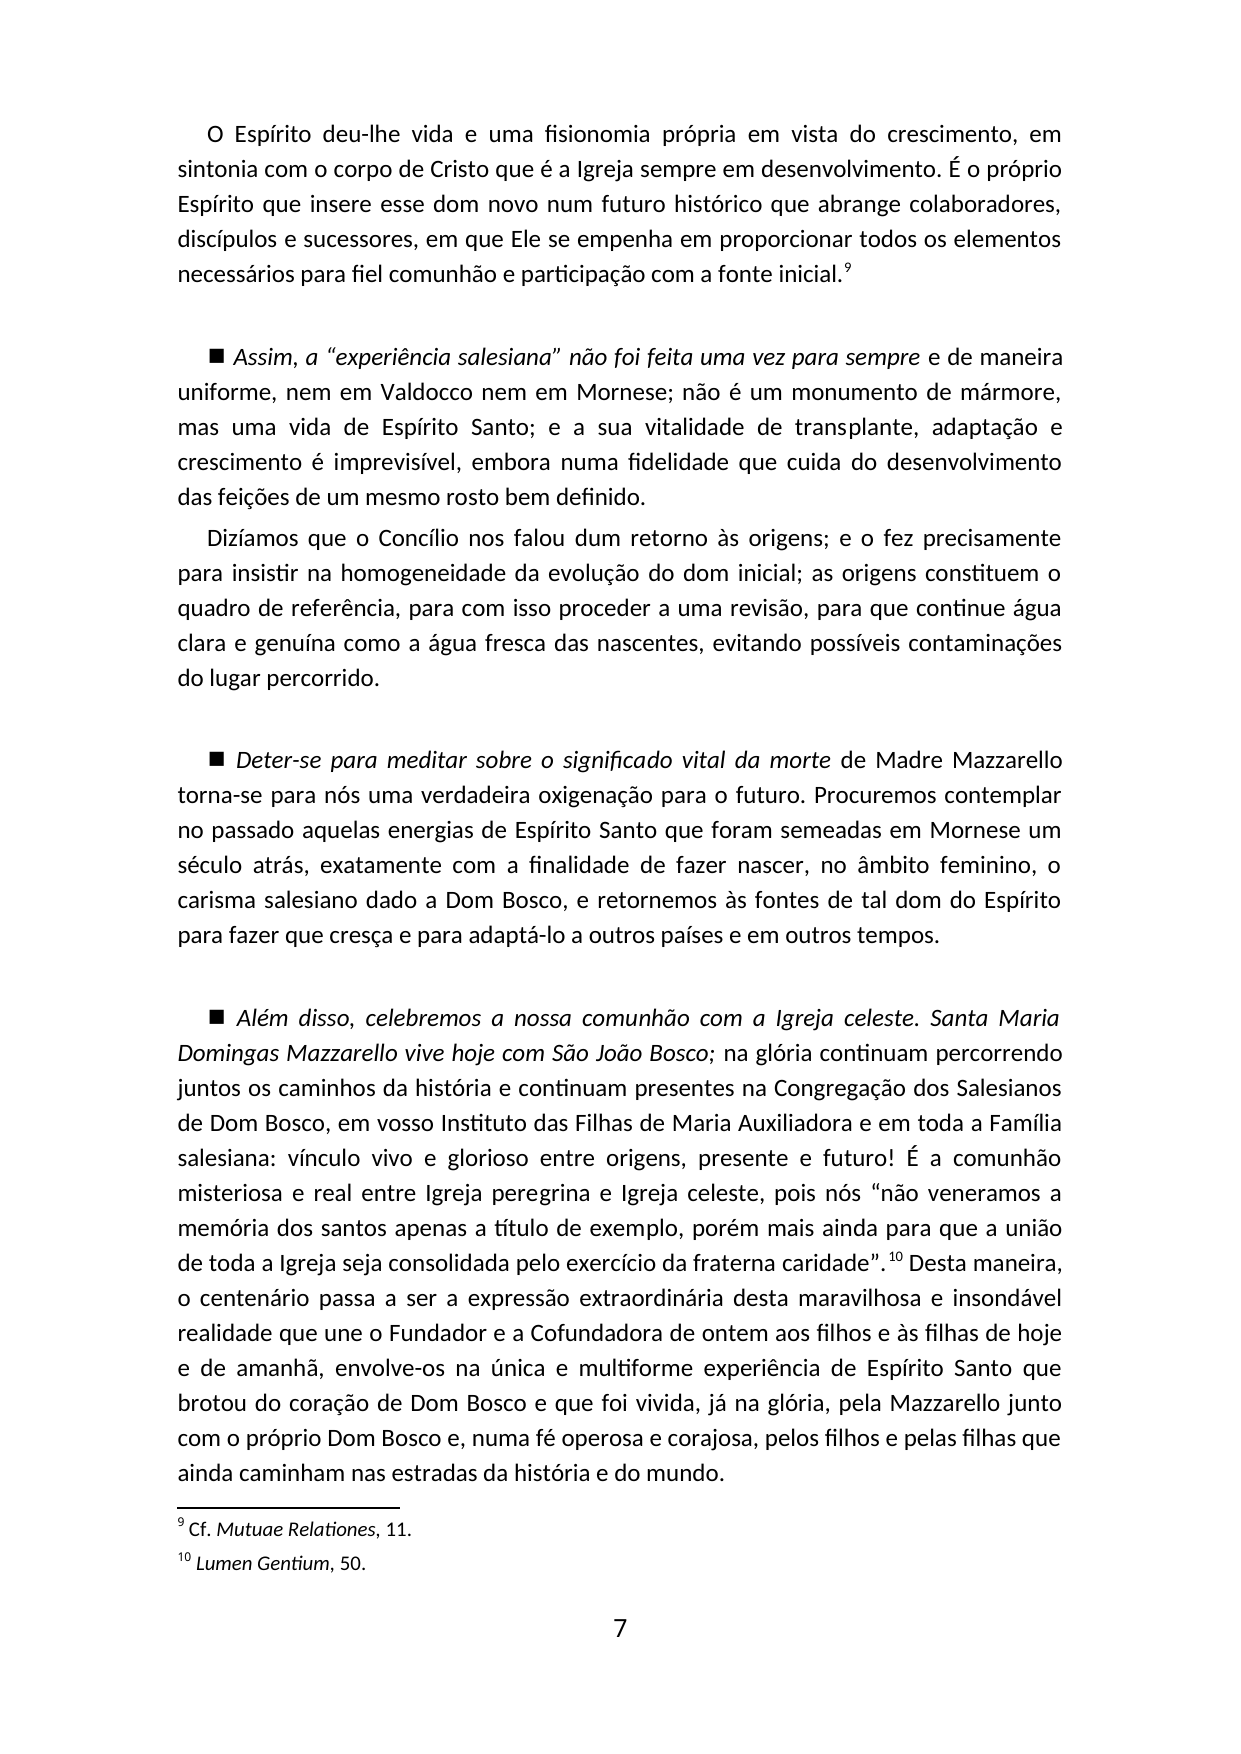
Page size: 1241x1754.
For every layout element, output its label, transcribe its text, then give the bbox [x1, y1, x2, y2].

text O Espírito deu-lhe vida e uma fisionomia própria em vista do crescimento, em sintonia com o corpo de Cristo que é a Igreja sempre em desenvolvimento. É o próprio Espírito que insere esse dom novo num futuro histórico que abrange colaboradores, discípulos e sucessores, em que Ele se empenha em proporcionar todos os elementos necessários para fiel comunhão e participação com a fonte inicial. [177, 118, 1063, 289]
text Além disso, celebremos a nossa comunhão com a Igreja celeste. Santa Maria Domingas Mazzarello vive hoje com São João Bosco; na glória continuam percorrendo juntos os caminhos da história e continuam presentes na Congregação dos Salesianos de Dom Bosco, em vosso Instituto das Filhas de Maria Auxiliadora e em toda a Família salesiana: vínculo vivo e glorioso entre origens, presente e futuro! É a comunhão misteriosa e real entre Igreja peregrina e Igreja celeste, pois nós “não veneramos a memória dos santos apenas a título de exemplo, porém mais ainda para que a união de toda a Igreja seja consolidada pelo exercício da fraterna caridade”. Desta maneira, o centenário passa a ser a expressão extraordinária desta maravilhosa e insondável realidade que une o Fundador e a Cofundadora de ontem aos filhos e às filhas de hoje e de amanhã, envolve-os na única e multiforme experiência de Espírito Santo que brotou do coração de Dom Bosco e que foi vivida, já na glória, pela Mazzarello junto com o próprio Dom Bosco e, numa fé operosa e corajosa, pelos filhos e pelas filhas que ainda caminham nas estradas da história e do mundo. [177, 1002, 1063, 1487]
text Deter-se para meditar sobre o significado vital da morte de Madre Mazzarello torna-se para nós uma verdadeira oxigenação para o futuro. Procuremos contemplar no passado aquelas energias de Espírito Santo que foram semeadas em Mornese um século atrás, exatamente com a finalidade de fazer nascer, no âmbito feminino, o carisma salesiano dado a Dom Bosco, e retornemos às fontes de tal dom do Espírito para fazer que cresça e para adaptá-lo a outros países e em outros tempos. [177, 744, 1063, 950]
text Assim, a “experiência salesiana” não foi feita uma vez para sempre e de maneira uniforme, nem em Valdocco nem em Mornese; não é um monumento de mármore, mas uma vida de Espírito Santo; e a sua vitalidade de transplante, adaptação e crescimento é imprevisível, embora numa fidelidade que cuida do desenvolvimento das feições de um mesmo rosto bem definido. [177, 341, 1063, 511]
text Dizíamos que o Concílio nos falou dum retorno às origens; e o fez precisamente para insistir na homogeneidade da evolução do dom inicial; as origens constituem o quadro de referência, para com isso proceder a uma revisão, para que continue água clara e genuína como a água fresca das nascentes, evitando possíveis contaminações do lugar percorrido. [177, 522, 1063, 692]
